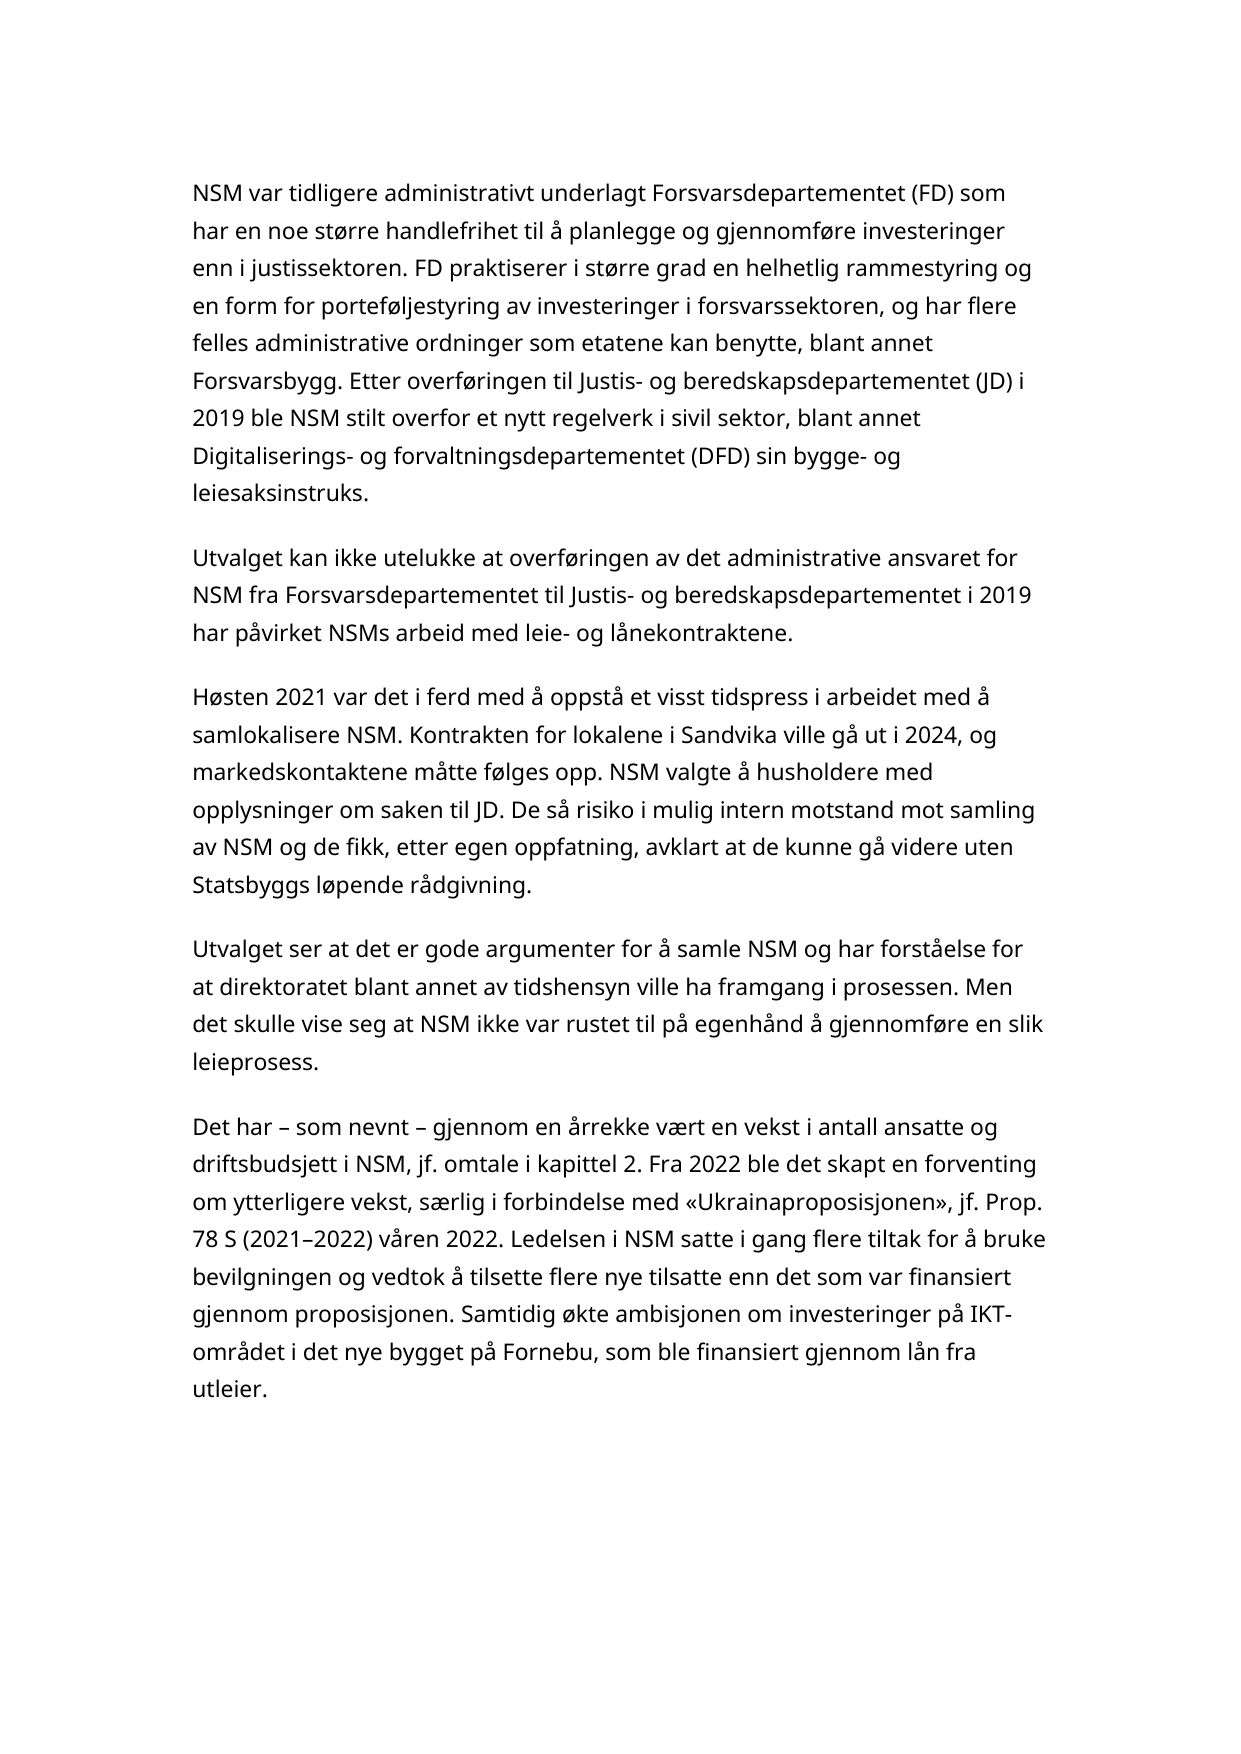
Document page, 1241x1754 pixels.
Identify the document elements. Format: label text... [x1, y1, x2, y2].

text Utvalget kan ikke utelukke at overføringen av det administrative ansvaret for NSM fra Forsvarsdepartementet til Justis- og beredskapsdepartementet i 2019 har påvirket NSMs arbeid med leie- og lånekontraktene. [192, 542, 1048, 648]
text Det har – som nevnt – gjennom en årrekke vært en vekst i antall ansatte og driftsbudsjett i NSM, jf. omtale i kapittel 2. Fra 2022 ble det skapt en forventing om ytterligere vekst, særlig i forbindelse med «Ukrainaproposisjonen», jf. Prop. 78 S (2021–2022) våren 2022. Ledelsen i NSM satte i gang flere tiltak for å bruke bevilgningen og vedtok å tilsette flere nye tilsatte enn det som var finansiert gjennom proposisjonen. Samtidig økte ambisjonen om investeringer på IKT-området i det nye bygget på Fornebu, som ble finansiert gjennom lån fra utleier. [192, 1111, 1048, 1404]
text NSM var tidligere administrativt underlagt Forsvarsdepartementet (FD) som har en noe større handlefrihet til å planlegge og gjennomføre investeringer enn i justissektoren. FD praktiserer i større grad en helhetlig rammestyring og en form for porteføljestyring av investeringer i forsvarssektoren, og har flere felles administrative ordninger som etatene kan benytte, blant annet Forsvarsbygg. Etter overføringen til Justis- og beredskapsdepartementet (JD) i 2019 ble NSM stilt overfor et nytt regelverk i sivil sektor, blant annet Digitaliserings- og forvaltningsdepartementet (DFD) sin bygge- og leiesaksinstruks. [192, 177, 1048, 508]
text Utvalget ser at det er gode argumenter for å samle NSM og har forståelse for at direktoratet blant annet av tidshensyn ville ha framgang i prosessen. Men det skulle vise seg at NSM ikke var rustet til på egenhånd å gjennomføre en slik leieprosess. [192, 933, 1048, 1077]
text Høsten 2021 var det i ferd med å oppstå et visst tidspress i arbeidet med å samlokalisere NSM. Kontrakten for lokalene i Sandvika ville gå ut i 2024, og markedskontaktene måtte følges opp. NSM valgte å husholdere med opplysninger om saken til JD. De så risiko i mulig intern motstand mot samling av NSM og de fikk, etter egen oppfatning, avklart at de kunne gå videre uten Statsbyggs løpende rådgivning. [192, 681, 1048, 900]
